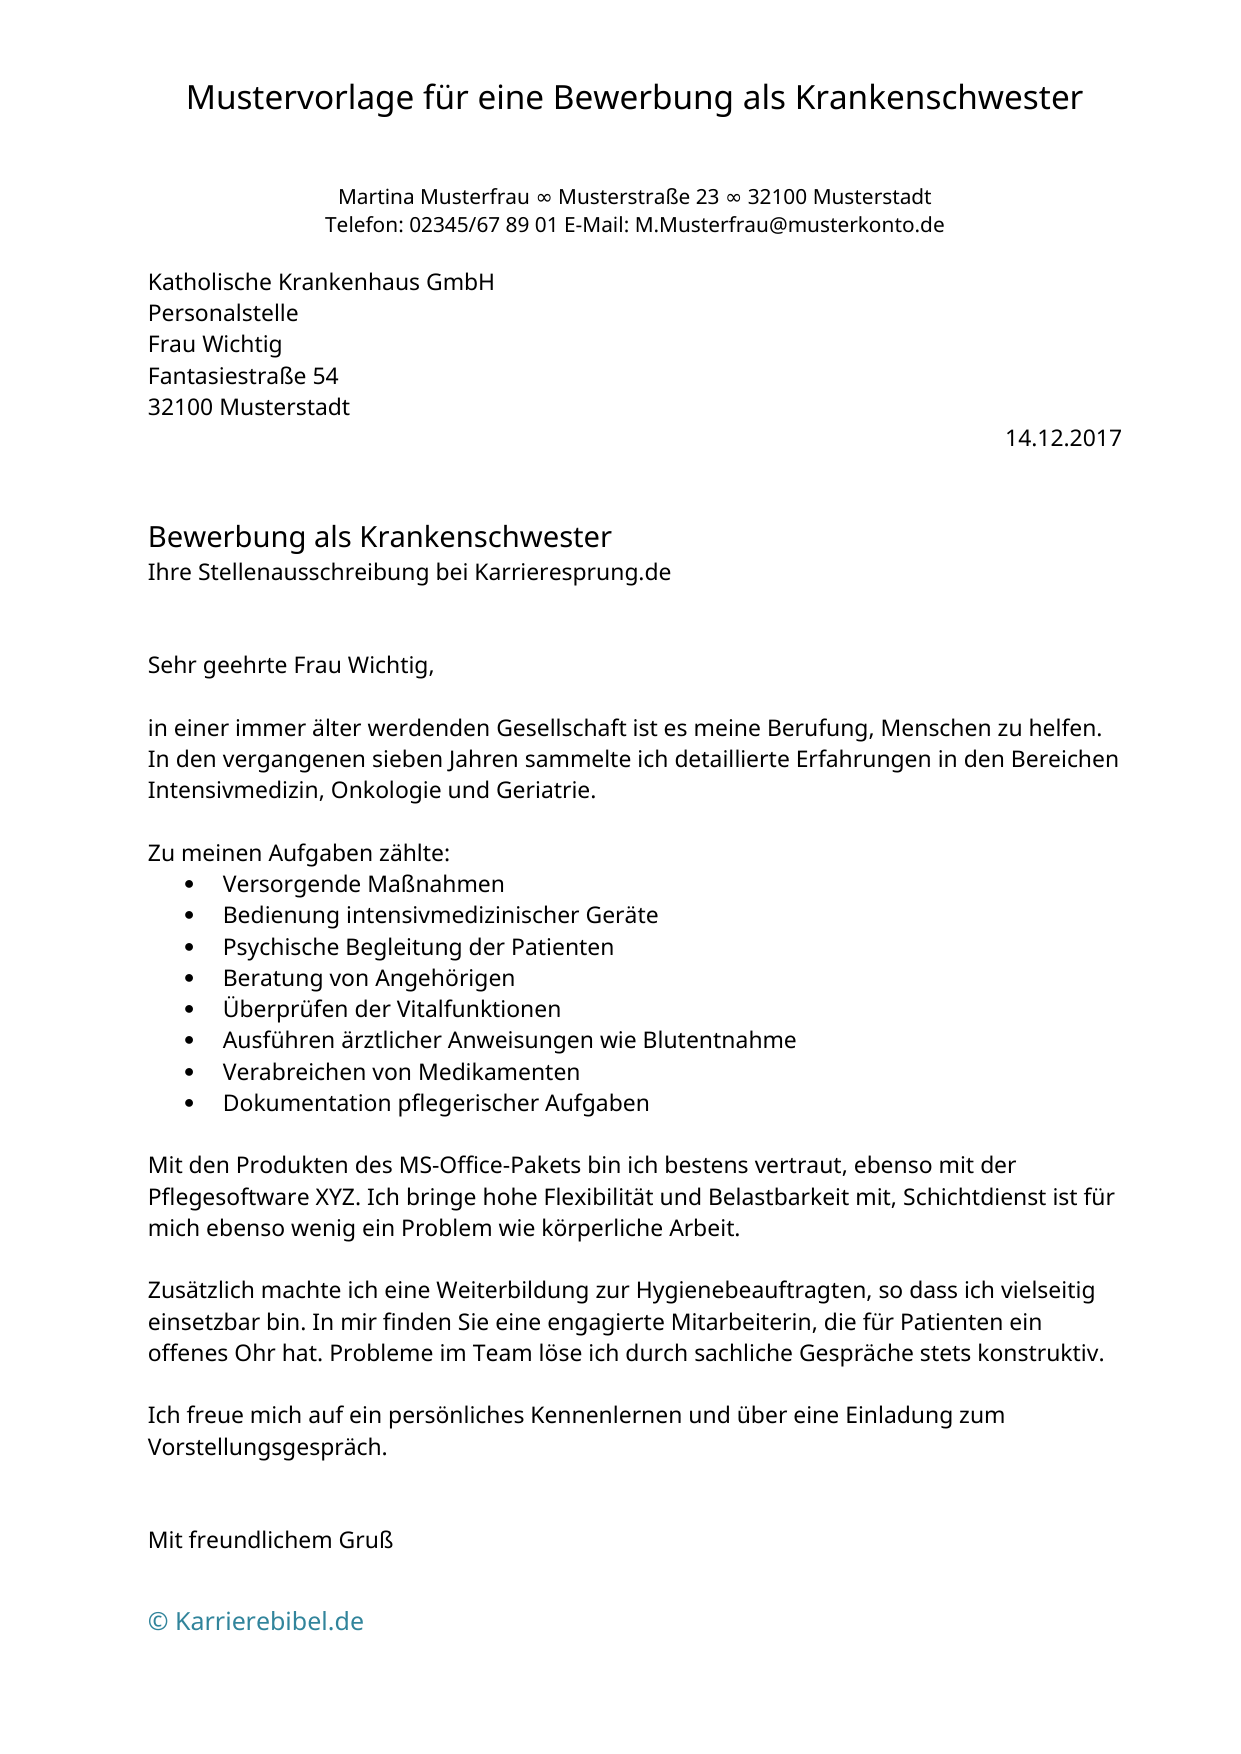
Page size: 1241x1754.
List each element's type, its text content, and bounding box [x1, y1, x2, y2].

list Versorgende Maßnahmen [185, 868, 1122, 899]
list Verabreichen von Medikamenten [185, 1056, 1122, 1087]
text Zu meinen Aufgaben zählte: [148, 837, 1122, 868]
text Ihre Stellenausschreibung bei Karrieresprung.de [148, 556, 1122, 587]
list Ausführen ärztlicher Anweisungen wie Blutentnahme [185, 1024, 1122, 1056]
list Bedienung intensivmedizinischer Geräte [185, 899, 1122, 931]
text Personalstelle [148, 297, 1122, 328]
text Frau Wichtig [148, 328, 1122, 359]
text Katholische Krankenhaus GmbH [148, 266, 1122, 297]
list Beratung von Angehörigen [185, 962, 1122, 993]
text Mit freundlichem Gruß [148, 1524, 1122, 1556]
list Überprüfen der Vitalfunktionen [185, 993, 1122, 1024]
text Bewerbung als Krankenschwester [148, 516, 1122, 556]
text 14.12.2017 [148, 422, 1122, 453]
text 32100 Musterstadt [148, 391, 1122, 422]
text Mit den Produkten des MS-Office-Pakets bin ich bestens vertraut, ebenso mit der Pflegesoftware XYZ. Ich bringe hohe Flexibilität und Belastbarkeit mit, Schichtdienst ist für mich ebenso wenig ein Problem wie körperliche Arbeit. [148, 1149, 1122, 1243]
list Dokumentation pflegerischer Aufgaben [185, 1087, 1122, 1118]
text Zusätzlich machte ich eine Weiterbildung zur Hygienebeauftragten, so dass ich vielseitig einsetzbar bin. In mir finden Sie eine engagierte Mitarbeiterin, die für Patienten ein offenes Ohr hat. Probleme im Team löse ich durch sachliche Gespräche stets konstruktiv. [148, 1274, 1122, 1368]
text Fantasiestraße 54 [148, 359, 1122, 391]
text Ich freue mich auf ein persönliches Kennenlernen und über eine Einladung zum Vorstellungsgespräch. [148, 1399, 1122, 1462]
text in einer immer älter werdenden Gesellschaft ist es meine Berufung, Menschen zu helfen. In den vergangenen sieben Jahren sammelte ich detaillierte Erfahrungen in den Bereichen Intensivmedizin, Onkologie und Geriatrie. [148, 712, 1122, 806]
text Sehr geehrte Frau Wichtig, [148, 649, 1122, 681]
list Psychische Begleitung der Patienten [185, 931, 1122, 962]
